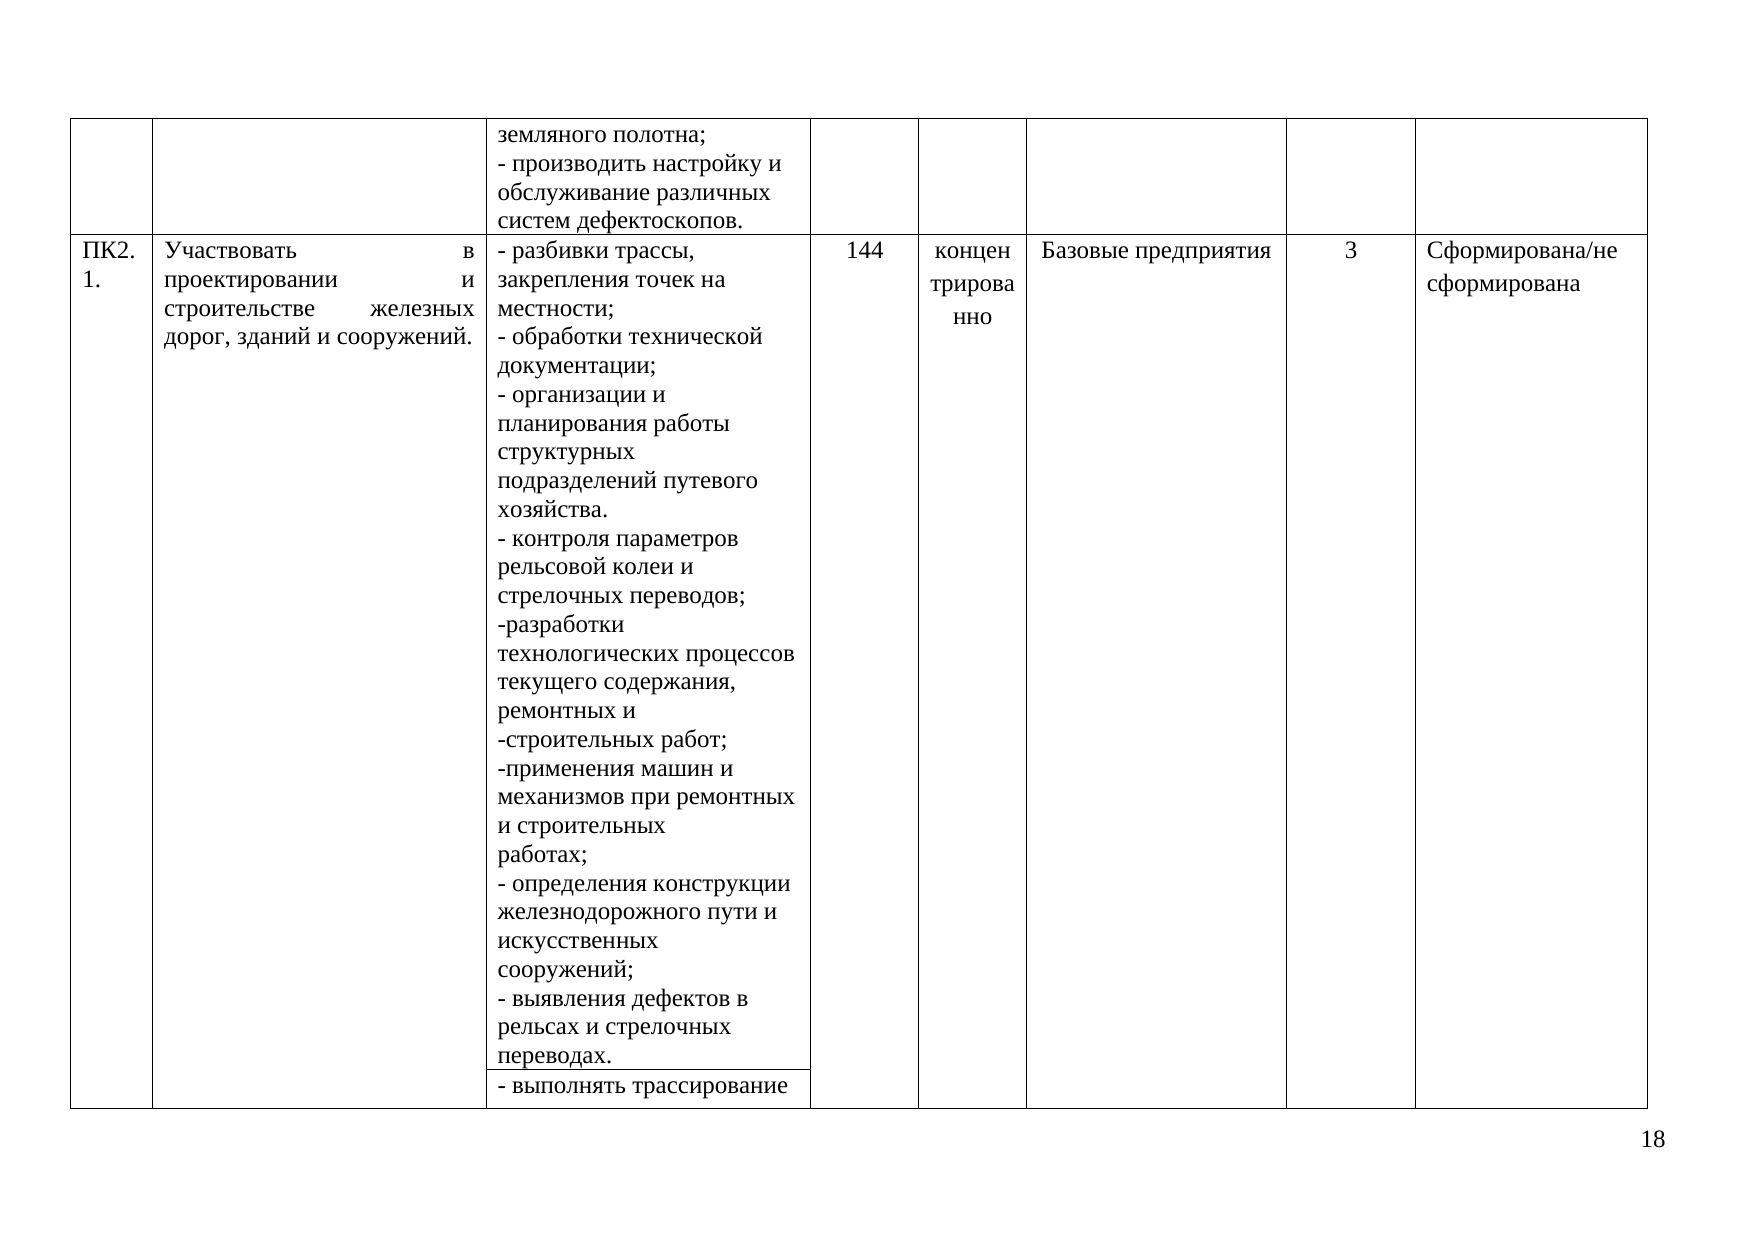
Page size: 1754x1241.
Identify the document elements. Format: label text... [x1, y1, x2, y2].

table_cell ПК2.1. [71, 235, 152, 1108]
table_cell Сформирована/не сформирована [1416, 235, 1647, 1108]
table_cell Участвовать в проектировании и строительстве железных дорог, зданий и сооружений. [153, 235, 486, 1108]
table_cell Базовые предприятия [1027, 235, 1286, 1108]
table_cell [487, 119, 810, 234]
table_cell - разбивки трассы, закрепления точек на местности; - обработки технической документации; - организации и планирования работы структурных подразделений путевого хозяйства. - контроля параметров рельсовой колеи и стрелочных переводов; -разработки технологических процессов текущего содержания, ремонтных и -строительных работ; -применения машин и механизмов при ремонтных и строительных работах; - определения конструкции железнодорожного пути и искусственных сооружений; - выявления дефектов в рельсах и стрелочных переводах. [487, 235, 810, 1069]
table_cell концентрированно [919, 235, 1026, 1108]
table_cell 3 [1287, 235, 1415, 1108]
table_cell 144 [811, 235, 918, 1108]
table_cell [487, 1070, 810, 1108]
